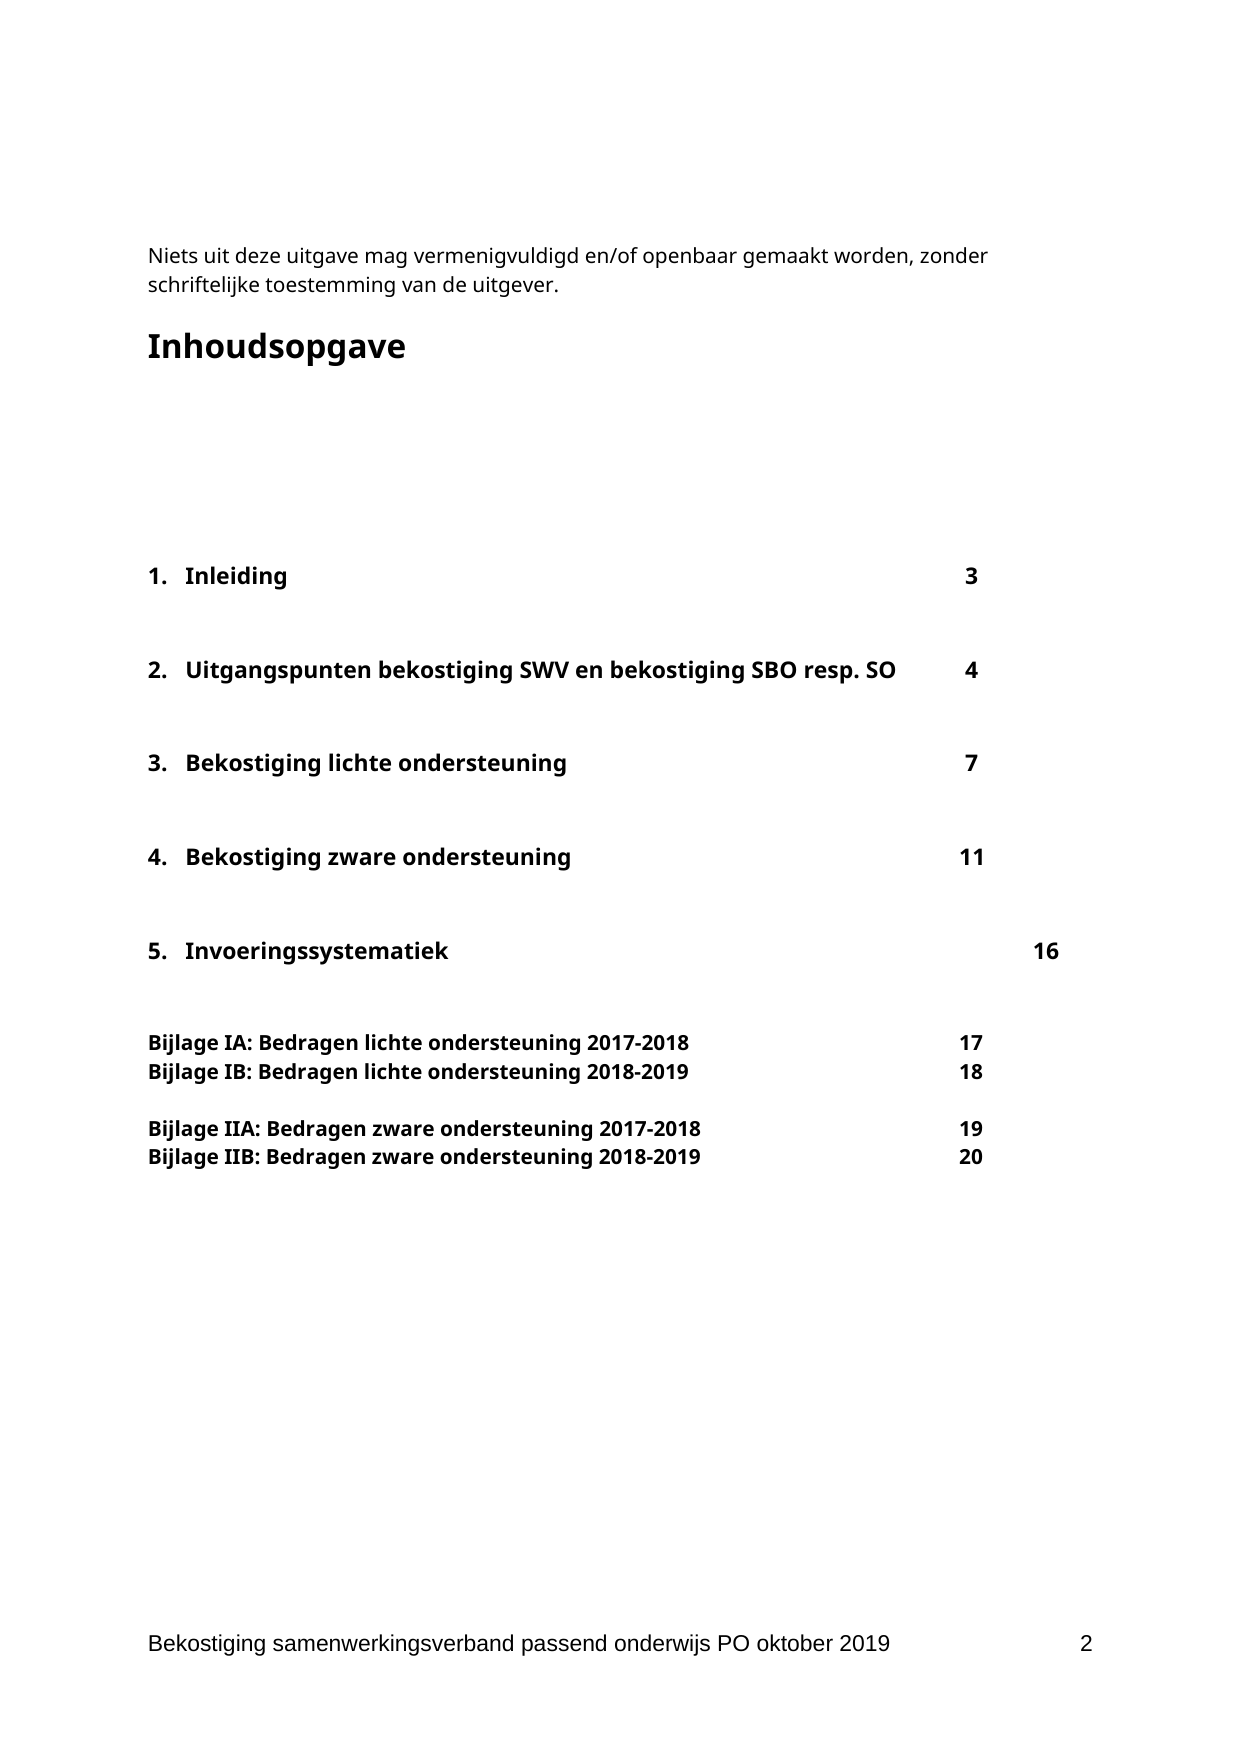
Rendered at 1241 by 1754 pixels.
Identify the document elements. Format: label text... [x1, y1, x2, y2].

text Bijlage IA: Bedragen lichte ondersteuning 2017-2018 17 [148, 1028, 1092, 1057]
text Bijlage IIB: Bedragen zware ondersteuning 2018-2019 20 [148, 1142, 1092, 1171]
list Bekostiging lichte ondersteuning 7 [148, 747, 1092, 778]
list Uitgangspunten bekostiging SWV en bekostiging SBO resp. SO 4 [148, 653, 1092, 685]
list Invoeringssystematiek 16 [148, 935, 1092, 966]
list Bekostiging zware ondersteuning 11 [148, 841, 1092, 872]
text Bijlage IB: Bedragen lichte ondersteuning 2018-2019 18 [148, 1057, 1092, 1085]
list Inleiding 3 [148, 560, 1092, 591]
text Bijlage IIA: Bedragen zware ondersteuning 2017-2018 19 [148, 1114, 1092, 1142]
text Niets uit deze uitgave mag vermenigvuldigd en/of openbaar gemaakt worden, zonder schriftelijke toestemming van de uitgever. [148, 241, 1092, 298]
